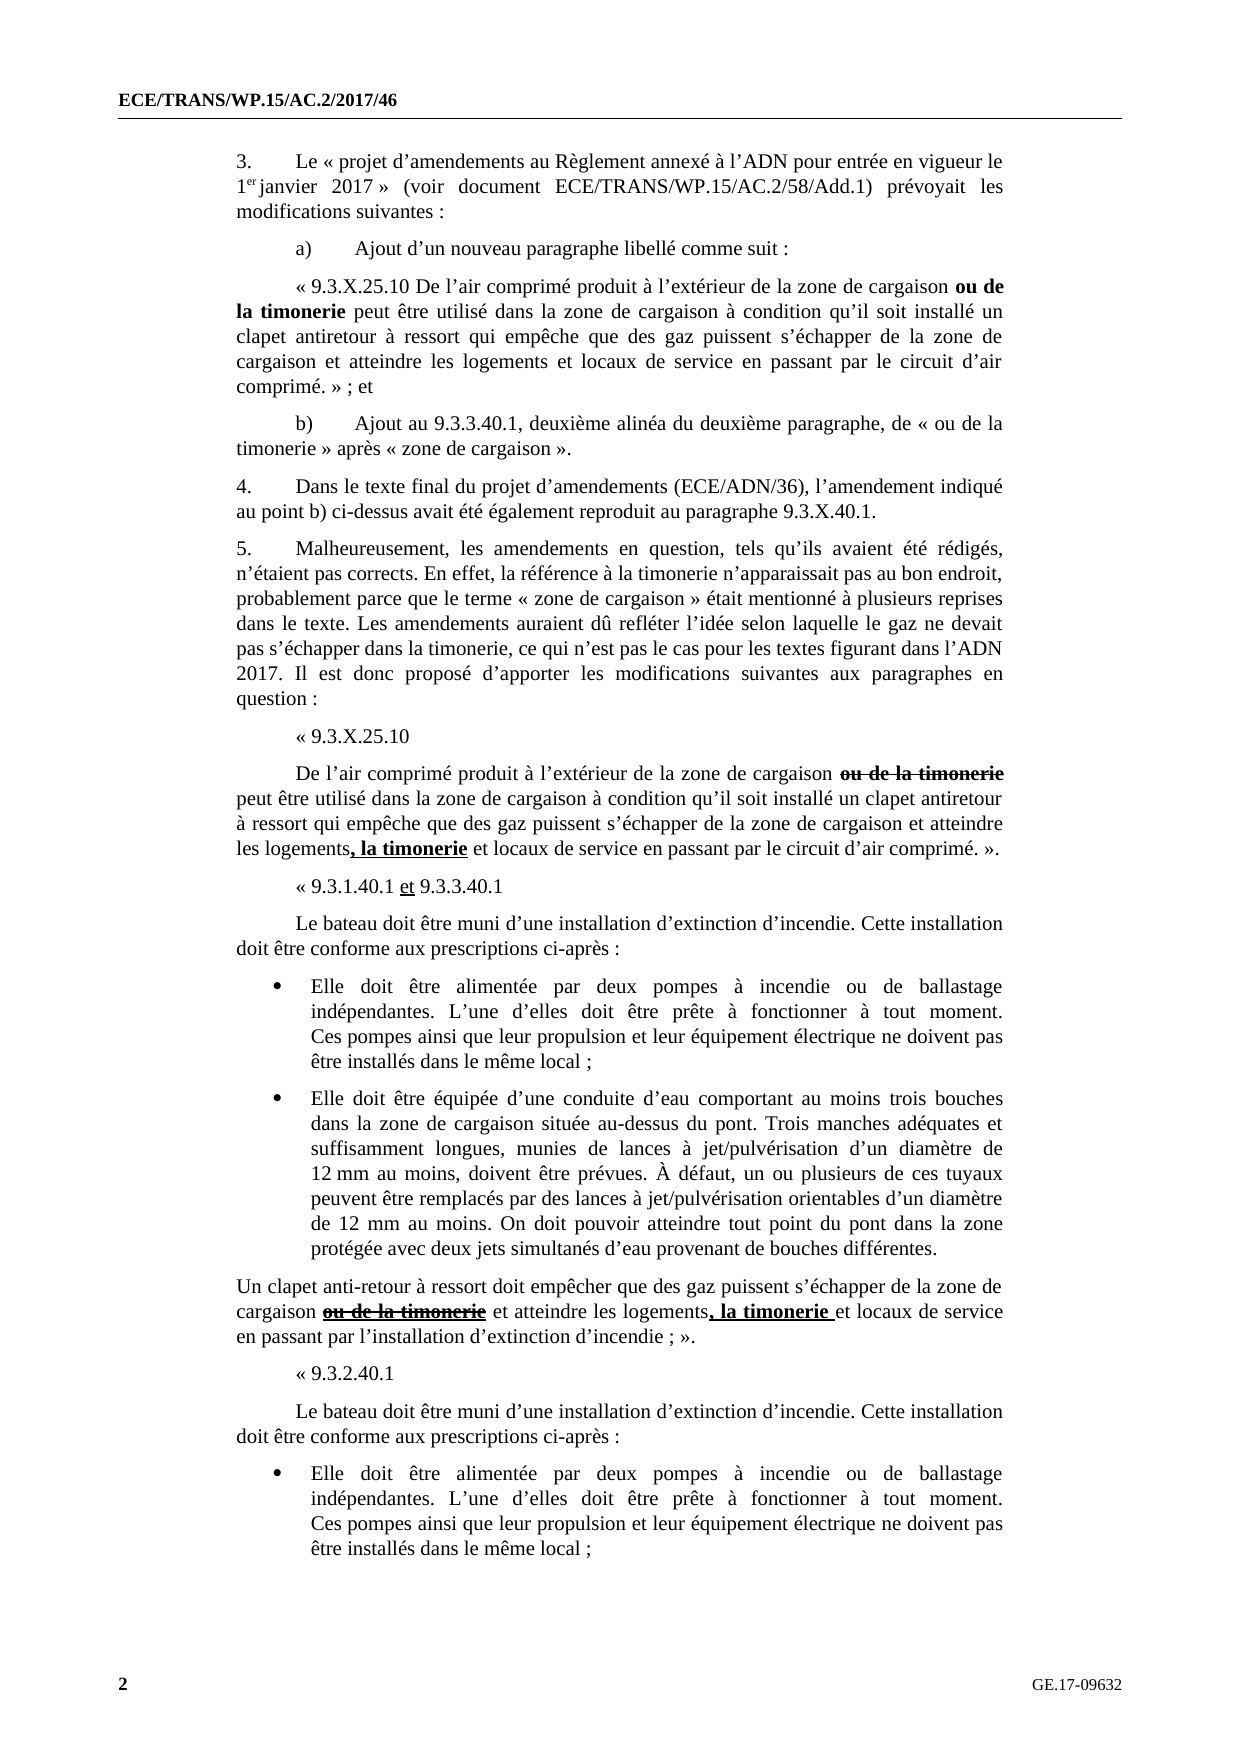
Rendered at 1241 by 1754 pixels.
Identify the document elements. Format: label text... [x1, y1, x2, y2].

text « 9.3.X.25.10 De l’air comprimé produit à l’extérieur de la zone de cargaison ou de la timonerie peut être utilisé dans la zone de cargaison à condition qu’il soit installé un clapet antiretour à ressort qui empêche que des gaz puissent s’échapper de la zone de cargaison et atteindre les logements et locaux de service en passant par le circuit d’air comprimé. » ; et [236, 273, 1004, 398]
text b) Ajout au 9.3.3.40.1, deuxième alinéa du deuxième paragraphe, de « ou de la timonerie » après « zone de cargaison ». [236, 410, 1004, 460]
text Un clapet anti-retour à ressort doit empêcher que des gaz puissent s’échapper de la zone de cargaison ou de la timonerie et atteindre les logements, la timonerie et locaux de service en passant par l’installation d’extinction d’incendie ; ». [236, 1273, 1004, 1348]
text De l’air comprimé produit à l’extérieur de la zone de cargaison ou de la timonerie peut être utilisé dans la zone de cargaison à condition qu’il soit installé un clapet antiretour à ressort qui empêche que des gaz puissent s’échapper de la zone de cargaison et atteindre les logements, la timonerie et locaux de service en passant par le circuit d’air comprimé. ». [236, 760, 1004, 860]
list Elle doit être alimentée par deux pompes à incendie ou de ballastage indépendantes. L’une d’elles doit être prête à fonctionner à tout moment. Ces pompes ainsi que leur propulsion et leur équipement électrique ne doivent pas être installés dans le même local ; [273, 1460, 1004, 1560]
text Le bateau doit être muni d’une installation d’extinction d’incendie. Cette installation doit être conforme aux prescriptions ci-après : [236, 1398, 1004, 1448]
text 4. Dans le texte final du projet d’amendements (ECE/ADN/36), l’amendement indiqué au point b) ci-dessus avait été également reproduit au paragraphe 9.3.X.40.1. [236, 473, 1004, 523]
text « 9.3.1.40.1 et 9.3.3.40.1 [236, 873, 1004, 898]
text 3. Le « projet d’amendements au Règlement annexé à l’ADN pour entrée en vigueur le 1er janvier 2017 » (voir document ECE/TRANS/WP.15/AC.2/58/Add.1) prévoyait les modifications suivantes : [236, 148, 1004, 223]
text a) Ajout d’un nouveau paragraphe libellé comme suit : [236, 235, 1004, 260]
list Elle doit être équipée d’une conduite d’eau comportant au moins trois bouches dans la zone de cargaison située au-dessus du pont. Trois manches adéquates et suffisamment longues, munies de lances à jet/pulvérisation d’un diamètre de 12 mm au moins, doivent être prévues. À défaut, un ou plusieurs de ces tuyaux peuvent être remplacés par des lances à jet/pulvérisation orientables d’un diamètre de 12 mm au moins. On doit pouvoir atteindre tout point du pont dans la zone protégée avec deux jets simultanés d’eau provenant de bouches différentes. [273, 1085, 1004, 1260]
text Le bateau doit être muni d’une installation d’extinction d’incendie. Cette installation doit être conforme aux prescriptions ci-après : [236, 910, 1004, 960]
text « 9.3.2.40.1 [236, 1360, 1004, 1385]
text « 9.3.X.25.10 [236, 723, 1004, 748]
list Elle doit être alimentée par deux pompes à incendie ou de ballastage indépendantes. L’une d’elles doit être prête à fonctionner à tout moment. Ces pompes ainsi que leur propulsion et leur équipement électrique ne doivent pas être installés dans le même local ; [273, 973, 1004, 1073]
text 5. Malheureusement, les amendements en question, tels qu’ils avaient été rédigés, n’étaient pas corrects. En effet, la référence à la timonerie n’apparaissait pas au bon endroit, probablement parce que le terme « zone de cargaison » était mentionné à plusieurs reprises dans le texte. Les amendements auraient dû refléter l’idée selon laquelle le gaz ne devait pas s’échapper dans la timonerie, ce qui n’est pas le cas pour les textes figurant dans l’ADN 2017. Il est donc proposé d’apporter les modifications suivantes aux paragraphes en question : [236, 535, 1004, 710]
